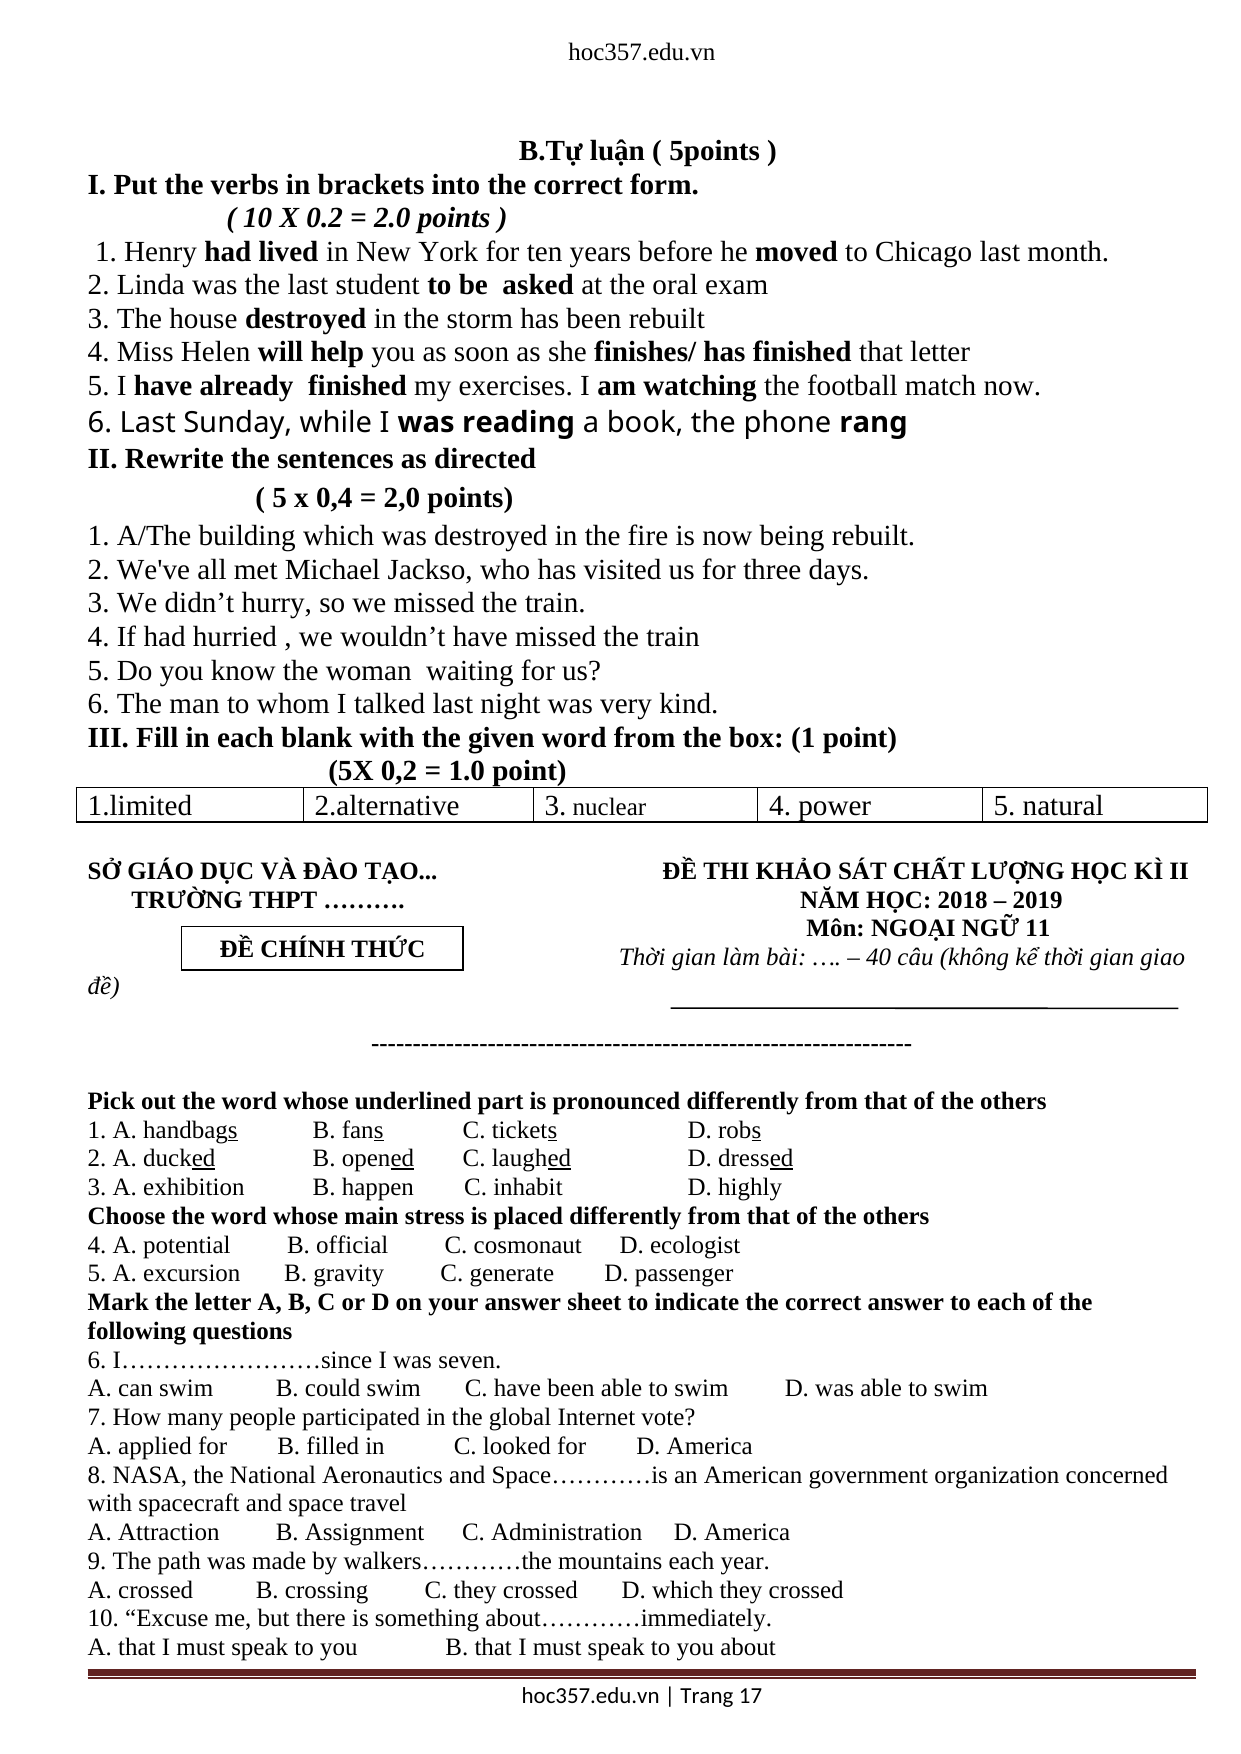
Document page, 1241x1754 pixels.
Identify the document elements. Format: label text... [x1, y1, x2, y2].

table_header 4. power [758, 788, 982, 821]
table_header 5. natural [983, 788, 1207, 821]
text 6. The man to whom I talked last night was very kind. [87, 686, 1196, 720]
text 9. The path was made by walkers…………the mountains each year. [87, 1546, 1196, 1575]
text ----------------------------------------------------------------- [87, 1028, 1196, 1057]
text A. that I must speak to you B. that I must speak to you about [87, 1632, 1196, 1661]
text 3. A. exhibition B. happen C. inhabit D. highly [87, 1172, 1196, 1201]
text A. applied for B. filled in C. looked for D. America [87, 1431, 1196, 1460]
text II. Rewrite the sentences as directed [87, 441, 1196, 475]
text 2. Linda was the last student to be asked at the oral exam [87, 267, 1196, 301]
text 1. A. handbags B. fans C. tickets D. robs [87, 1115, 1196, 1143]
text (5X 0,2 = 1.0 point) [87, 753, 1196, 787]
text A. crossed B. crossing C. they crossed D. which they crossed [87, 1575, 1196, 1603]
text A. Attraction B. Assignment C. Administration D. America [87, 1517, 1196, 1546]
text Choose the word whose main stress is placed differently from that of the others [87, 1201, 1196, 1230]
text Mark the letter A, B, C or D on your answer sheet to indicate the correct answer to each of the following questions [87, 1287, 1196, 1345]
text 10. “Excuse me, but there is something about…………immediately. [87, 1603, 1196, 1632]
text 1. A/The building which was destroyed in the fire is now being rebuilt. [87, 518, 1196, 552]
text 2. We've all met Michael Jackso, who has visited us for three days. [87, 552, 1196, 586]
table_header 1.limited [77, 788, 303, 821]
text A. can swim B. could swim C. have been able to swim D. was able to swim [87, 1373, 1196, 1402]
text 5. Do you know the woman waiting for us? [87, 653, 1196, 686]
text 4. If had hurried , we wouldn’t have missed the train [87, 619, 1196, 653]
text 8. NASA, the National Aeronautics and Space…………is an American government organization concerned with spacecraft and space travel [87, 1460, 1196, 1517]
text 6. Last Sunday, while I was reading a book, the phone rang [87, 402, 1196, 441]
table_header 2.alternative [304, 788, 533, 821]
text 6. I……………………since I was seven. [87, 1345, 1196, 1373]
text 4. A. potential B. official C. cosmonaut D. ecologist [87, 1230, 1196, 1258]
text ( 10 X 0.2 = 2.0 points ) [87, 200, 1196, 234]
text I. Put the verbs in brackets into the correct form. [87, 167, 1196, 200]
text 2. A. ducked B. opened C. laughed D. dressed [87, 1143, 1196, 1172]
text 1. Henry had lived in New York for ten years before he moved to Chicago last month. [87, 234, 1196, 267]
text Môn: NGOẠI NGỮ 11 [612, 913, 1196, 942]
text 5. A. excursion B. gravity C. generate D. passenger [87, 1258, 1196, 1287]
text III. Fill in each blank with the given word from the box: (1 point) [87, 720, 1196, 753]
text 4. Miss Helen will help you as soon as she finishes/ has finished that letter [87, 334, 1196, 368]
text 3. The house destroyed in the storm has been rebuilt [87, 301, 1196, 334]
text Pick out the word whose underlined part is pronounced differently from that of the others [87, 1086, 1196, 1115]
text TRƯỜNG THPT ………. NĂM HỌC: 2018 – 2019 [87, 885, 1196, 913]
text 3. We didn’t hurry, so we missed the train. [87, 586, 1196, 619]
table_header 3. nuclear [534, 788, 757, 821]
text 5. I have already finished my exercises. I am watching the football match now. [87, 368, 1196, 402]
text B.Tự luận ( 5points ) [125, 133, 1196, 167]
text ( 5 x 0,4 = 2,0 points) [87, 480, 1196, 513]
text 7. How many people participated in the global Internet vote? [87, 1402, 1196, 1431]
text SỞ GIÁO DỤC VÀ ĐÀO TẠO... ĐỀ THI KHẢO SÁT CHẤT LƯỢNG HỌC KÌ II [87, 856, 1196, 885]
text Thời gian làm bài: …. – 40 câu (không kể thời gian giao đề) [87, 942, 1196, 1000]
